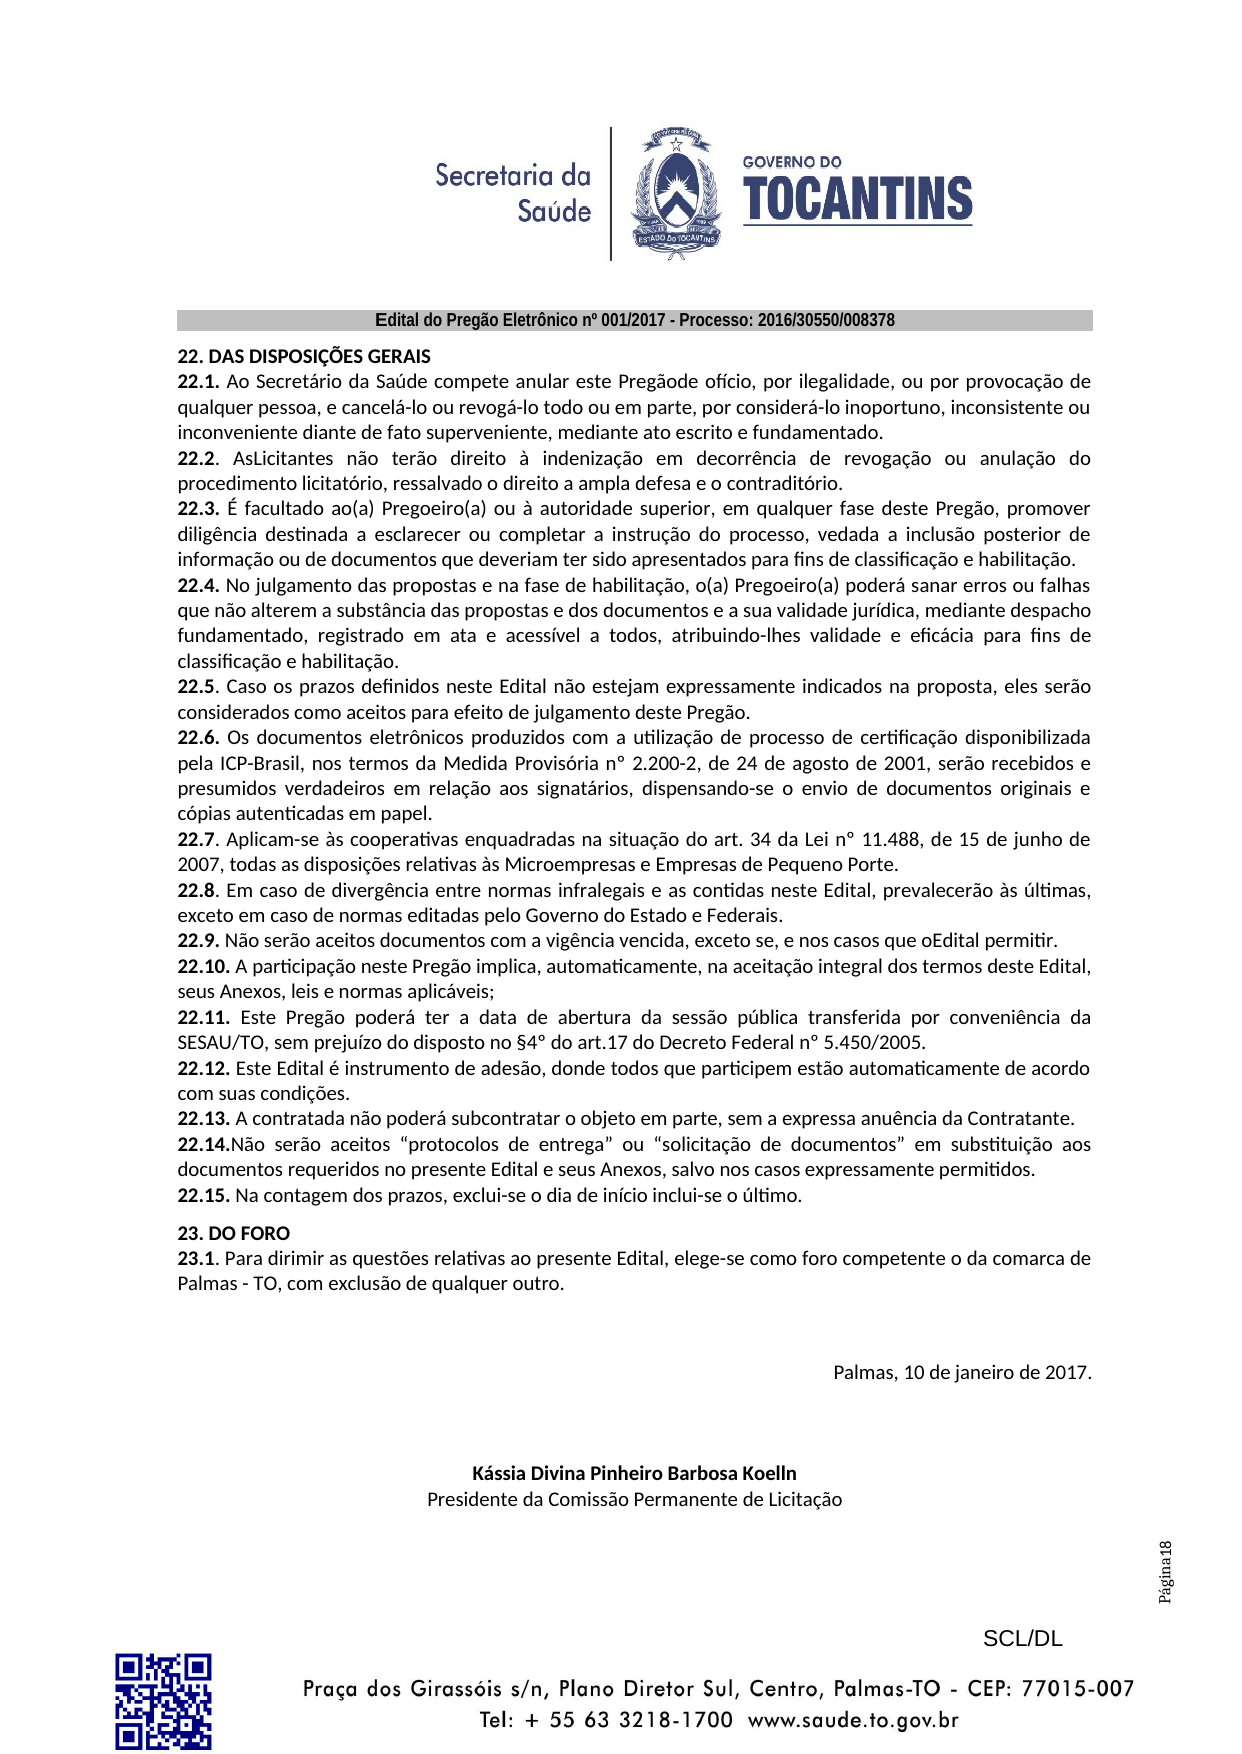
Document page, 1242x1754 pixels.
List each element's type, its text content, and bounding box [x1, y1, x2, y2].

text 23. DO FORO [177, 1220, 1093, 1245]
text 22. DAS DISPOSIÇÕES GERAIS [177, 343, 1093, 368]
picture [111, 1649, 1134, 1754]
text 23.1. Para dirimir as questões relativas ao presente Edital, elege-se como foro competente o da comarca de Palmas - TO, com exclusão de qualquer outro. [177, 1245, 1093, 1296]
text 22.7. Aplicam-se às cooperativas enquadradas na situação do art. 34 da Lei nº 11.488, de 15 de junho de 2007, todas as disposições relativas às Microempresas e Empresas de Pequeno Porte. [177, 826, 1093, 877]
text 22.1. Ao Secretário da Saúde compete anular este Pregãode ofício, por ilegalidade, ou por provocação de qualquer pessoa, e cancelá-lo ou revogá-lo todo ou em parte, por considerá-lo inoportuno, inconsistente ou inconveniente diante de fato superveniente, mediante ato escrito e fundamentado. [177, 368, 1093, 445]
text 22.12. Este Edital é instrumento de adesão, donde todos que participem estão automaticamente de acordo com suas condições. [177, 1055, 1093, 1106]
picture [0, 43, 1238, 276]
text 22.9. Não serão aceitos documentos com a vigência vencida, exceto se, e nos casos que oEdital permitir. [177, 928, 1093, 953]
text Kássia Divina Pinheiro Barbosa Koelln [177, 1461, 1093, 1486]
text 22.3. É facultado ao(a) Pregoeiro(a) ou à autoridade superior, em qualquer fase deste Pregão, promover diligência destinada a esclarecer ou completar a instrução do processo, vedada a inclusão posterior de informação ou de documentos que deveriam ter sido apresentados para fins de classificação e habilitação. [177, 496, 1093, 572]
text 22.8. Em caso de divergência entre normas infralegais e as contidas neste Edital, prevalecerão às últimas, exceto em caso de normas editadas pelo Governo do Estado e Federais. [177, 877, 1093, 928]
text Presidente da Comissão Permanente de Licitação [177, 1486, 1093, 1511]
text 22.6. Os documentos eletrônicos produzidos com a utilização de processo de certificação disponibilizada pela ICP-Brasil, nos termos da Medida Provisória nº 2.200-2, de 24 de agosto de 2001, serão recebidos e presumidos verdadeiros em relação aos signatários, dispensando-se o envio de documentos originais e cópias autenticadas em papel. [177, 724, 1093, 826]
text 22.14.Não serão aceitos “protocolos de entrega” ou “solicitação de documentos” em substituição aos documentos requeridos no presente Edital e seus Anexos, salvo nos casos expressamente permitidos. [177, 1131, 1093, 1182]
text 22.11. Este Pregão poderá ter a data de abertura da sessão pública transferida por conveniência da SESAU/TO, sem prejuízo do disposto no §4º do art.17 do Decreto Federal nº 5.450/2005. [177, 1004, 1093, 1055]
text 22.13. A contratada não poderá subcontratar o objeto em parte, sem a expressa anuência da Contratante. [177, 1106, 1093, 1131]
text 22.5. Caso os prazos definidos neste Edital não estejam expressamente indicados na proposta, eles serão considerados como aceitos para efeito de julgamento deste Pregão. [177, 673, 1093, 724]
text 22.4. No julgamento das propostas e na fase de habilitação, o(a) Pregoeiro(a) poderá sanar erros ou falhas que não alterem a substância das propostas e dos documentos e a sua validade jurídica, mediante despacho fundamentado, registrado em ata e acessível a todos, atribuindo-lhes validade e eficácia para fins de classificação e habilitação. [177, 572, 1093, 673]
text 22.10. A participação neste Pregão implica, automaticamente, na aceitação integral dos termos deste Edital, seus Anexos, leis e normas aplicáveis; [177, 953, 1093, 1004]
text 22.15. Na contagem dos prazos, exclui-se o dia de início inclui-se o último. [177, 1182, 1093, 1207]
text Palmas, 10 de janeiro de 2017. [177, 1359, 1093, 1385]
text 22.2. AsLicitantes não terão direito à indenização em decorrência de revogação ou anulação do procedimento licitatório, ressalvado o direito a ampla defesa e o contraditório. [177, 445, 1093, 496]
